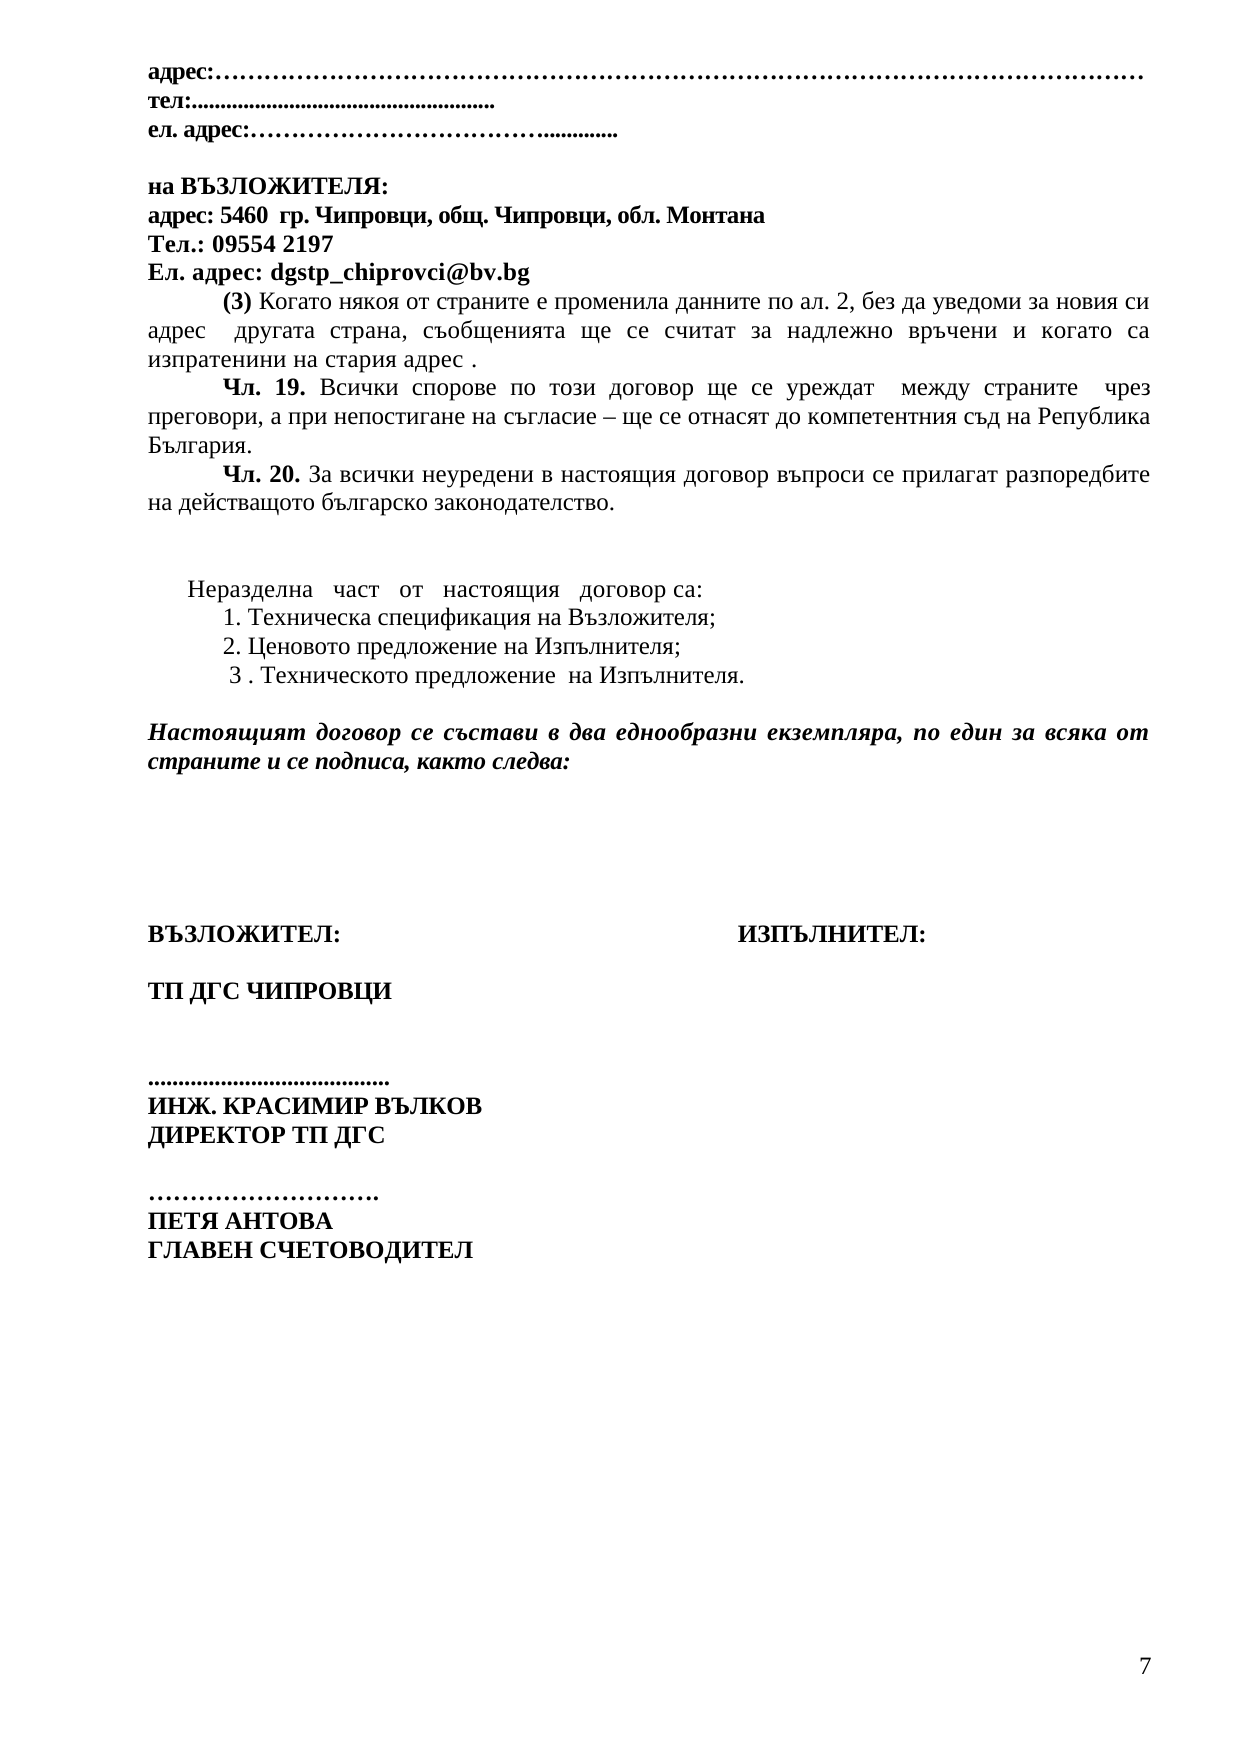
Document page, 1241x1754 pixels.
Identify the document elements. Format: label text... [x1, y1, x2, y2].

text ДИРЕКТОР ТП ДГС [148, 1120, 1152, 1149]
text Чл. 20. За всички неуредени в настоящия договор въпроси се прилагат разпоредбите на действащото българско законодателство. [148, 459, 1152, 516]
text (3) Когато някоя от страните е променила данните по ал. 2, без да уведоми за новия си адрес другата страна, съобщенията ще се считат за надлежно връчени и когато са изпратенини на стария адрес . [148, 286, 1152, 372]
text Тел.: 09554 2197 [148, 229, 1152, 257]
text 3 . Техническото предложение на Изпълнителя. [223, 660, 1152, 689]
text 2. Ценовото предложение на Изпълнителя; [223, 631, 1152, 660]
text ТП ДГС ЧИПРОВЦИ [148, 976, 1152, 1005]
text Чл. 19. Всички спорове по този договор ще се уреждат между страните чрез преговори, а при непостигане на съгласие – ще се отнасят до компетентния съд на Република България. [148, 372, 1152, 459]
text адрес:……………………………………………………………………………………………………тел:..................................................... [148, 56, 1152, 114]
text ГЛАВЕН СЧЕТОВОДИТЕЛ [148, 1235, 1152, 1264]
text на ВЪЗЛОЖИТЕЛЯ: [148, 171, 1152, 200]
text ел. адрес:………………………………............. [148, 114, 1152, 142]
text адрес: 5460 гр. Чипровци, общ. Чипровци, обл. Монтана [148, 200, 1152, 229]
text Ел. адрес: dgstp_chiprovci@bv.bg [148, 257, 1152, 286]
text Настоящият договор се състави в два еднообразни екземпляра, по един за всяка от страните и се подписа, както следва: [148, 717, 1152, 775]
text 1. Техническа спецификация на Възложителя; [223, 602, 1152, 631]
text ИНЖ. КРАСИМИР ВЪЛКОВ [148, 1091, 1152, 1120]
text ПЕТЯ АНТОВА [148, 1206, 1152, 1235]
text ВЪЗЛОЖИТЕЛ: ИЗПЪЛНИТЕЛ: [148, 919, 1152, 947]
text ........................................ [148, 1062, 1152, 1091]
text ………………………. [148, 1177, 1152, 1206]
text Неразделна част от настоящия договор са: [148, 574, 1152, 602]
